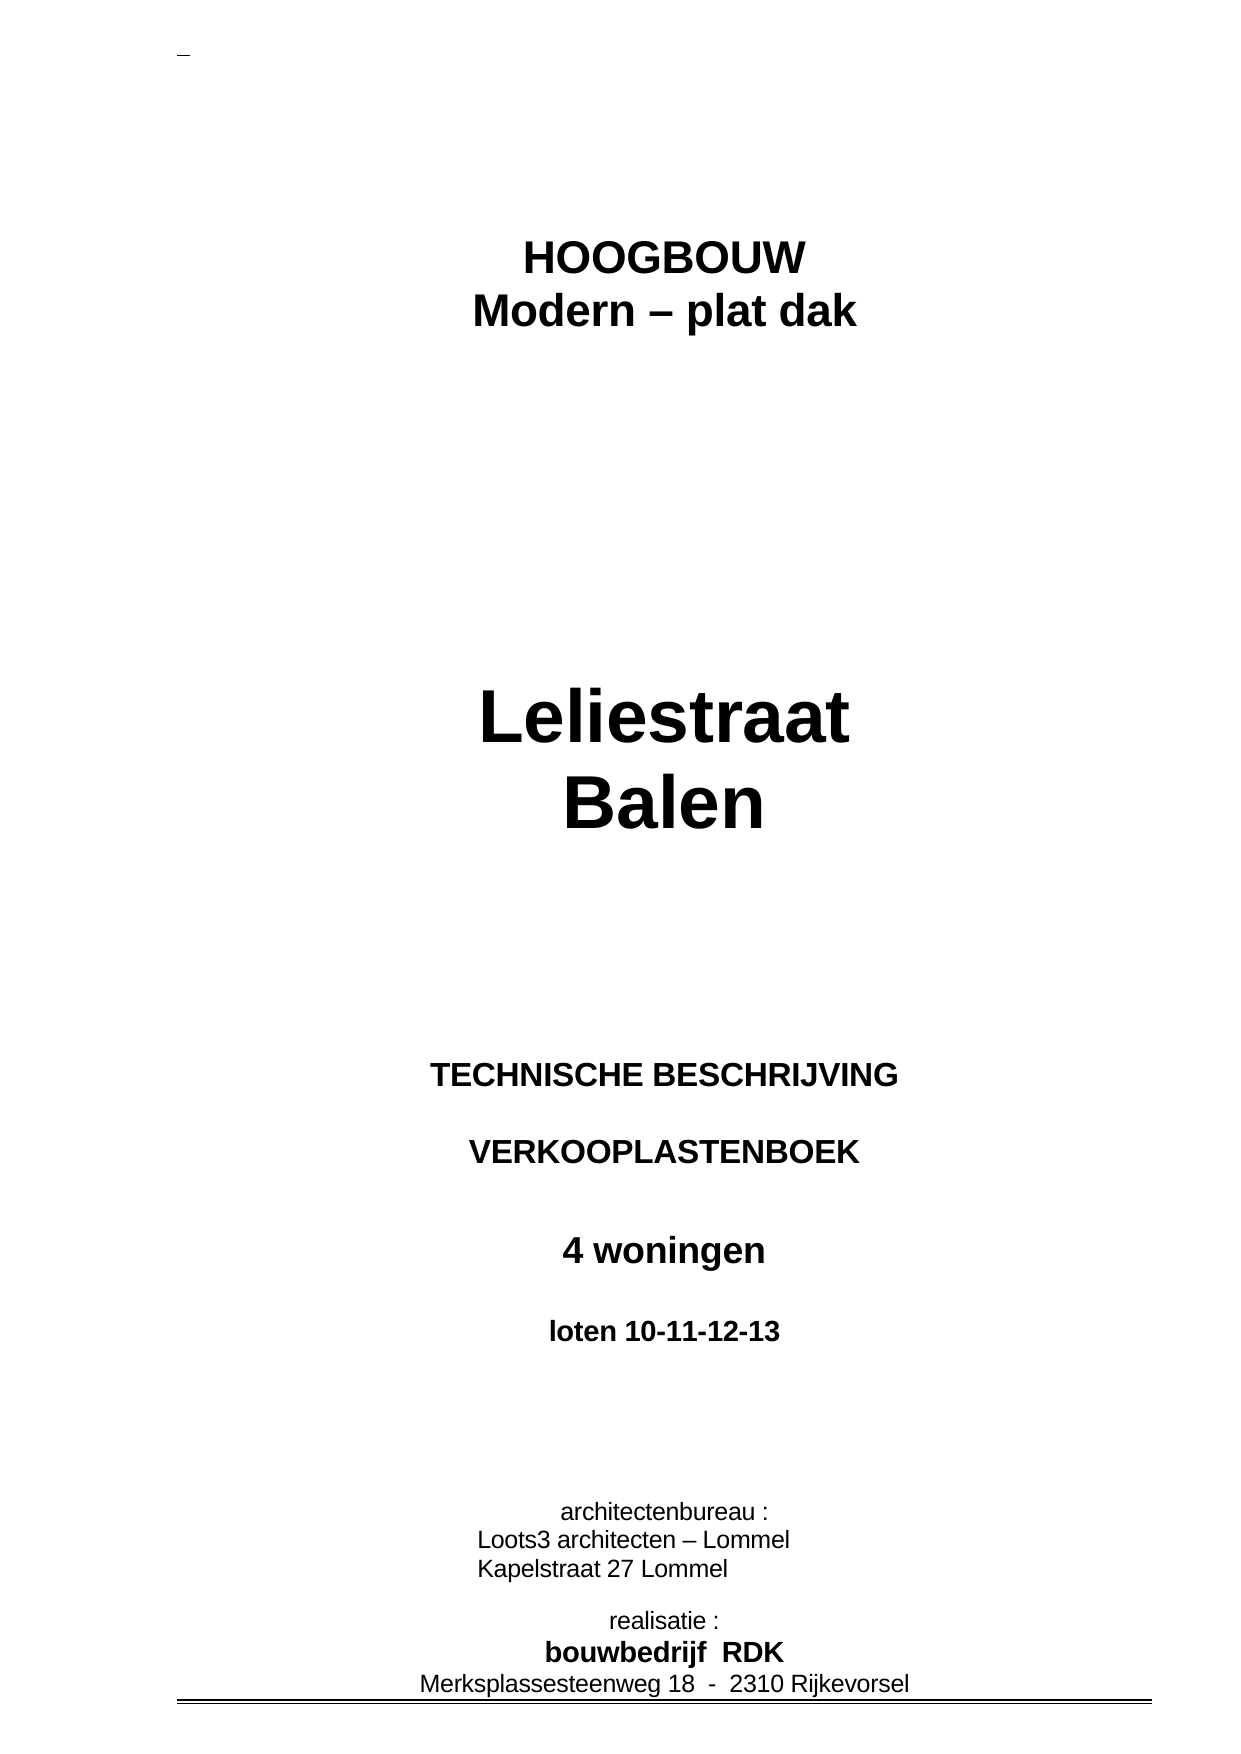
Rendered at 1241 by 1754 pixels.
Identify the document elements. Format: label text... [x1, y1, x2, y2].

text Merksplassesteenweg 18 - 2310 Rijkevorsel [177, 1669, 1152, 1699]
text Leliestraat [177, 672, 1152, 758]
text 4 woningen [177, 1228, 1152, 1271]
text realisatie : [177, 1606, 1152, 1635]
text HOOGBOUW [177, 231, 1152, 283]
text architectenbureau : [177, 1496, 1152, 1525]
text bouwbedrijf RDK [177, 1635, 1152, 1669]
text VERKOOPLASTENBOEK [177, 1132, 1152, 1171]
text Balen [177, 758, 1152, 844]
text Loots3 architecten – Lommel [177, 1525, 1152, 1554]
text loten 10-11-12-13 [177, 1314, 1152, 1348]
text Modern – plat dak [177, 283, 1152, 336]
text TECHNISCHE BESCHRIJVING [177, 1055, 1152, 1094]
text Kapelstraat 27 Lommel [177, 1554, 1152, 1583]
